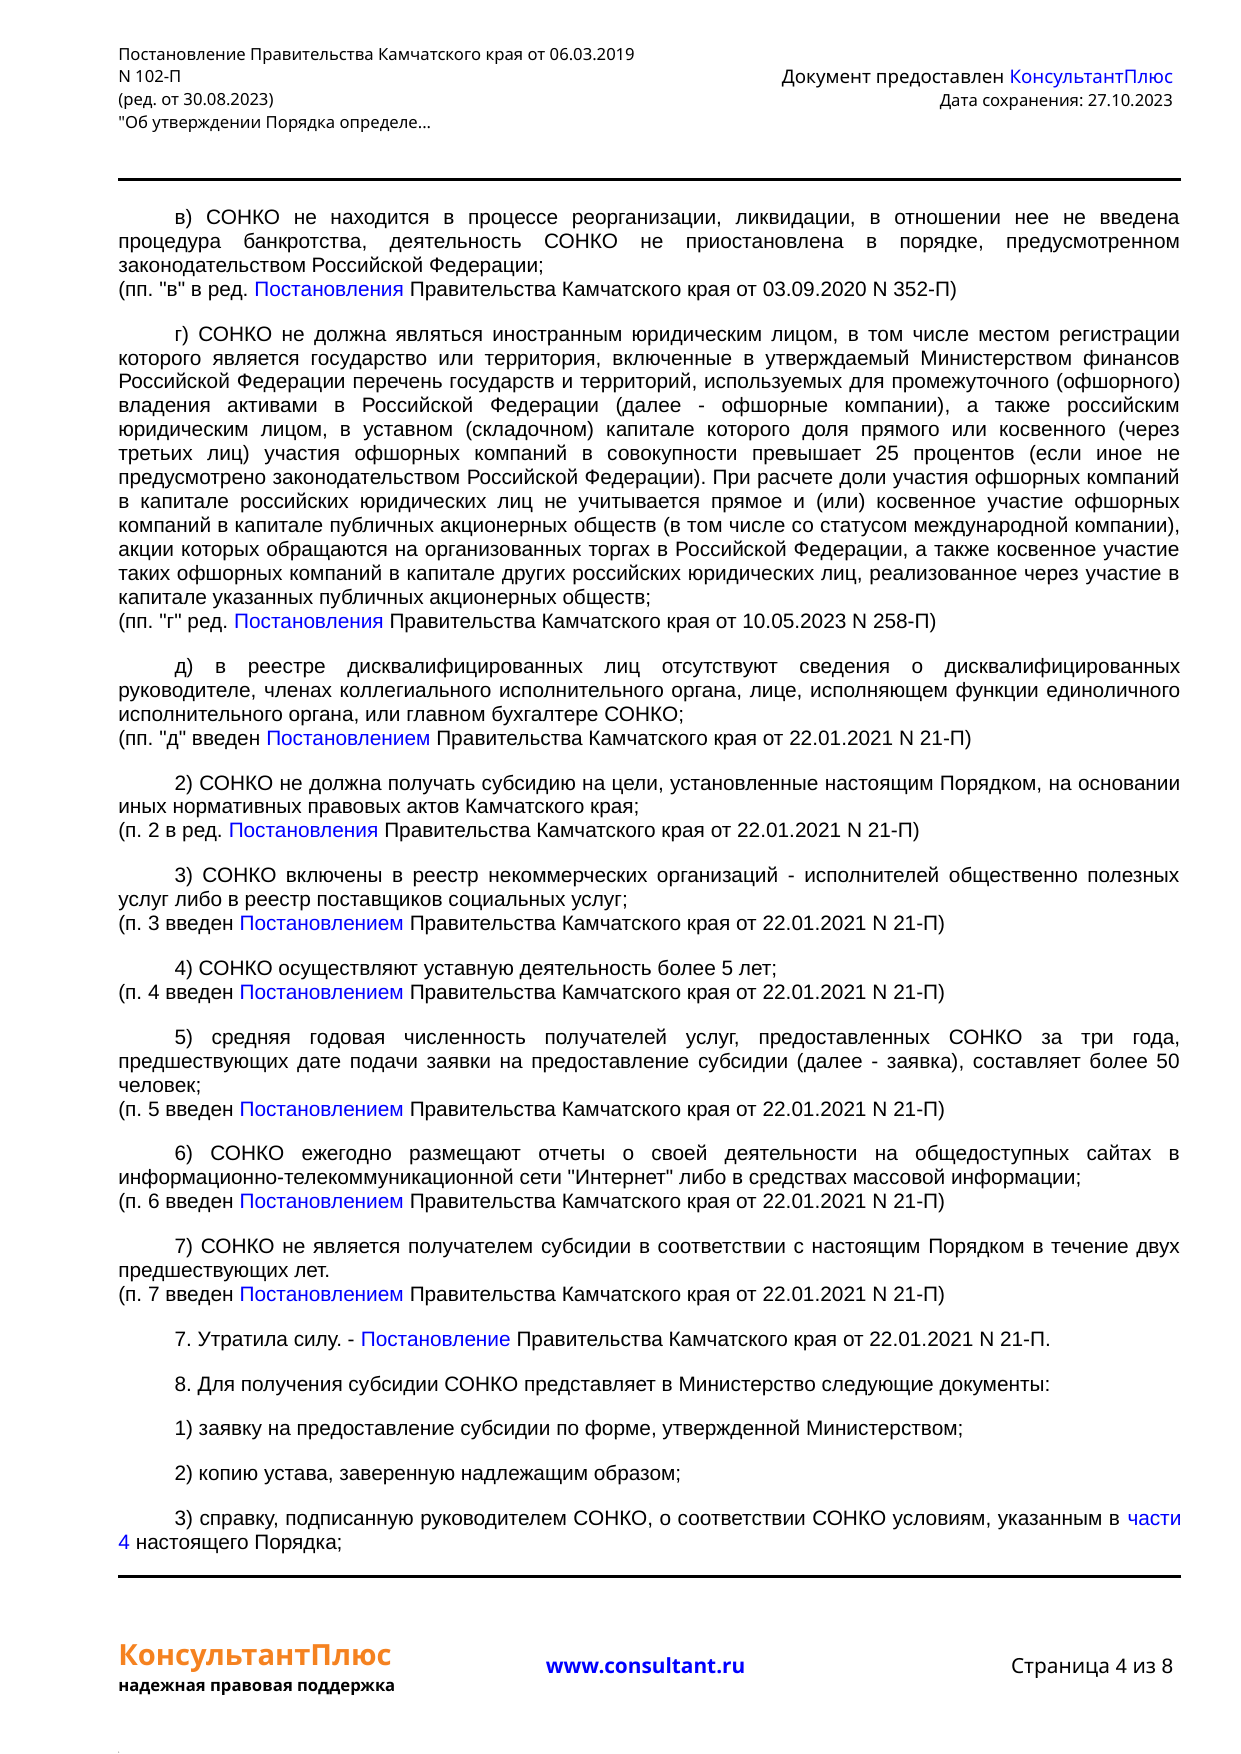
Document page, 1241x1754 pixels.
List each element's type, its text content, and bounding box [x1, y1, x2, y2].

text 8. Для получения субсидии СОНКО представляет в Министерство следующие документы: [118, 1371, 1181, 1395]
text (пп. "в" в ред. Постановления Правительства Камчатского края от 03.09.2020 N 352-П) [118, 277, 1181, 301]
text (п. 5 введен Постановлением Правительства Камчатского края от 22.01.2021 N 21-П) [118, 1096, 1181, 1120]
text 5) средняя годовая численность получателей услуг, предоставленных СОНКО за три года, предшествующих дате подачи заявки на предоставление субсидии (далее - заявка), составляет более 50 человек; [118, 1024, 1181, 1096]
text (п. 4 введен Постановлением Правительства Камчатского края от 22.01.2021 N 21-П) [118, 980, 1181, 1004]
text 7) СОНКО не является получателем субсидии в соответствии с настоящим Порядком в течение двух предшествующих лет. [118, 1234, 1181, 1282]
text (п. 2 в ред. Постановления Правительства Камчатского края от 22.01.2021 N 21-П) [118, 818, 1181, 842]
text г) СОНКО не должна являться иностранным юридическим лицом, в том числе местом регистрации которого является государство или территория, включенные в утверждаемый Министерством финансов Российской Федерации перечень государств и территорий, используемых для промежуточного (офшорного) владения активами в Российской Федерации (далее - офшорные компании), а также российским юридическим лицом, в уставном (складочном) капитале которого доля прямого или косвенного (через третьих лиц) участия офшорных компаний в совокупности превышает 25 процентов (если иное не предусмотрено законодательством Российской Федерации). При расчете доли участия офшорных компаний в капитале российских юридических лиц не учитывается прямое и (или) косвенное участие офшорных компаний в капитале публичных акционерных обществ (в том числе со статусом международной компании), акции которых обращаются на организованных торгах в Российской Федерации, а также косвенное участие таких офшорных компаний в капитале других российских юридических лиц, реализованное через участие в капитале указанных публичных акционерных обществ; [118, 321, 1181, 609]
text (п. 7 введен Постановлением Правительства Камчатского края от 22.01.2021 N 21-П) [118, 1282, 1181, 1306]
text 3) справку, подписанную руководителем СОНКО, о соответствии СОНКО условиям, указанным в части 4 настоящего Порядка; [118, 1506, 1181, 1554]
text 7. Утратила силу. - Постановление Правительства Камчатского края от 22.01.2021 N 21-П. [118, 1327, 1181, 1351]
text (пп. "д" введен Постановлением Правительства Камчатского края от 22.01.2021 N 21-П) [118, 726, 1181, 749]
text 4) СОНКО осуществляют уставную деятельность более 5 лет; [118, 956, 1181, 980]
text д) в реестре дисквалифицированных лиц отсутствуют сведения о дисквалифицированных руководителе, членах коллегиального исполнительного органа, лице, исполняющем функции единоличного исполнительного органа, или главном бухгалтере СОНКО; [118, 654, 1181, 726]
text (п. 6 введен Постановлением Правительства Камчатского края от 22.01.2021 N 21-П) [118, 1189, 1181, 1213]
text 2) копию устава, заверенную надлежащим образом; [118, 1461, 1181, 1485]
text (пп. "г" ред. Постановления Правительства Камчатского края от 10.05.2023 N 258-П) [118, 609, 1181, 633]
text (п. 3 введен Постановлением Правительства Камчатского края от 22.01.2021 N 21-П) [118, 911, 1181, 935]
text 6) СОНКО ежегодно размещают отчеты о своей деятельности на общедоступных сайтах в информационно-телекоммуникационной сети "Интернет" либо в средствах массовой информации; [118, 1141, 1181, 1189]
text 3) СОНКО включены в реестр некоммерческих организаций - исполнителей общественно полезных услуг либо в реестр поставщиков социальных услуг; [118, 863, 1181, 911]
text 1) заявку на предоставление субсидии по форме, утвержденной Министерством; [118, 1416, 1181, 1440]
text в) СОНКО не находится в процессе реорганизации, ликвидации, в отношении нее не введена процедура банкротства, деятельность СОНКО не приостановлена в порядке, предусмотренном законодательством Российской Федерации; [118, 205, 1181, 277]
text 2) СОНКО не должна получать субсидию на цели, установленные настоящим Порядком, на основании иных нормативных правовых актов Камчатского края; [118, 770, 1181, 818]
